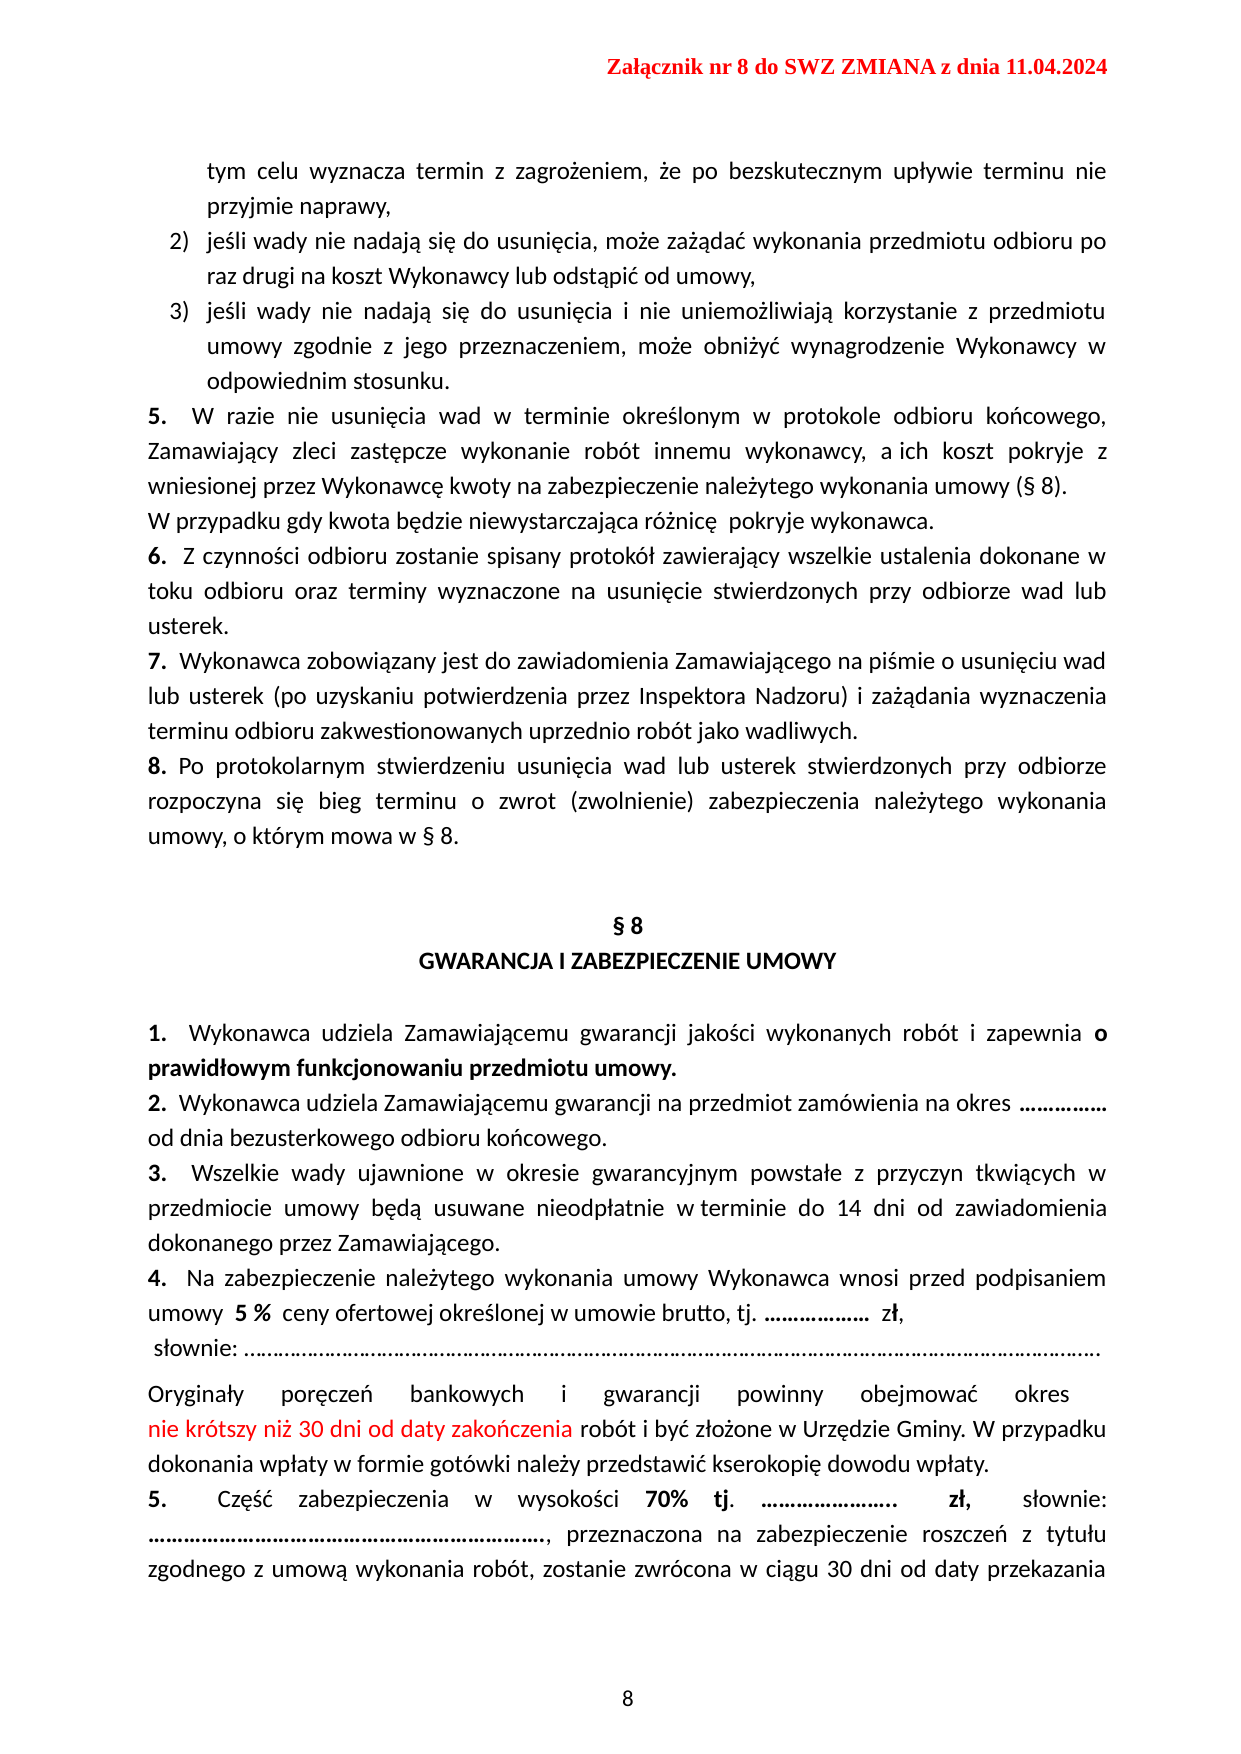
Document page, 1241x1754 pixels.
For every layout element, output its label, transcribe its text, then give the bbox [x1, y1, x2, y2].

text Oryginały poręczeń bankowych i gwarancji powinny obejmować okres nie krótszy niż 30 dni od daty zakończenia robót i być złożone w Urzędzie Gminy. W przypadku dokonania wpłaty w formie gotówki należy przedstawić kserokopię dowodu wpłaty. [148, 1378, 1107, 1478]
text 3. Wszelkie wady ujawnione w okresie gwarancyjnym powstałe z przyczyn tkwiących w przedmiocie umowy będą usuwane nieodpłatnie w terminie do 14 dni od zawiadomienia dokonanego przez Zamawiającego. [148, 1157, 1107, 1257]
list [169, 155, 1107, 221]
text 4. Na zabezpieczenie należytego wykonania umowy Wykonawca wnosi przed podpisaniem umowy 5 % ceny ofertowej określonej w umowie brutto, tj. ……………… zł, [148, 1262, 1107, 1327]
list jeśli wady nie nadają się do usunięcia, może zażądać wykonania przedmiotu odbioru po raz drugi na koszt Wykonawcy lub odstąpić od umowy, [169, 225, 1107, 291]
subtitle § 8 GWARANCJA I ZABEZPIECZENIE UMOWY [148, 910, 1107, 976]
text 6. Z czynności odbioru zostanie spisany protokół zawierający wszelkie ustalenia dokonane w toku odbioru oraz terminy wyznaczone na usunięcie stwierdzonych przy odbiorze wad lub usterek. [148, 540, 1107, 641]
text 8. Po protokolarnym stwierdzeniu usunięcia wad lub usterek stwierdzonych przy odbiorze rozpoczyna się bieg terminu o zwrot (zwolnienie) zabezpieczenia należytego wykonania umowy, o którym mowa w § 8. [148, 750, 1107, 851]
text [148, 1483, 1107, 1583]
text 5. W razie nie usunięcia wad w terminie określonym w protokole odbioru końcowego, Zamawiający zleci zastępcze wykonanie robót innemu wykonawcy, a ich koszt pokryje z wniesionej przez Wykonawcę kwoty na zabezpieczenie należytego wykonania umowy (§ 8). [148, 400, 1107, 501]
text słownie: ………………………………………………………………………………………………………………………………….. [148, 1332, 1107, 1362]
text 2. Wykonawca udziela Zamawiającemu gwarancji na przedmiot zamówienia na okres …………… od dnia bezusterkowego odbioru końcowego. [148, 1087, 1107, 1152]
text W przypadku gdy kwota będzie niewystarczająca różnicę pokryje wykonawca. [148, 505, 1107, 536]
text 1. Wykonawca udziela Zamawiającemu gwarancji jakości wykonanych robót i zapewnia o prawidłowym funkcjonowaniu przedmiotu umowy. [148, 1017, 1107, 1082]
text 7. Wykonawca zobowiązany jest do zawiadomienia Zamawiającego na piśmie o usunięciu wad lub usterek (po uzyskaniu potwierdzenia przez Inspektora Nadzoru) i zażądania wyznaczenia terminu odbioru zakwestionowanych uprzednio robót jako wadliwych. [148, 645, 1107, 746]
list jeśli wady nie nadają się do usunięcia i nie uniemożliwiają korzystanie z przedmiotu umowy zgodnie z jego przeznaczeniem, może obniżyć wynagrodzenie Wykonawcy w odpowiednim stosunku. [169, 295, 1107, 396]
